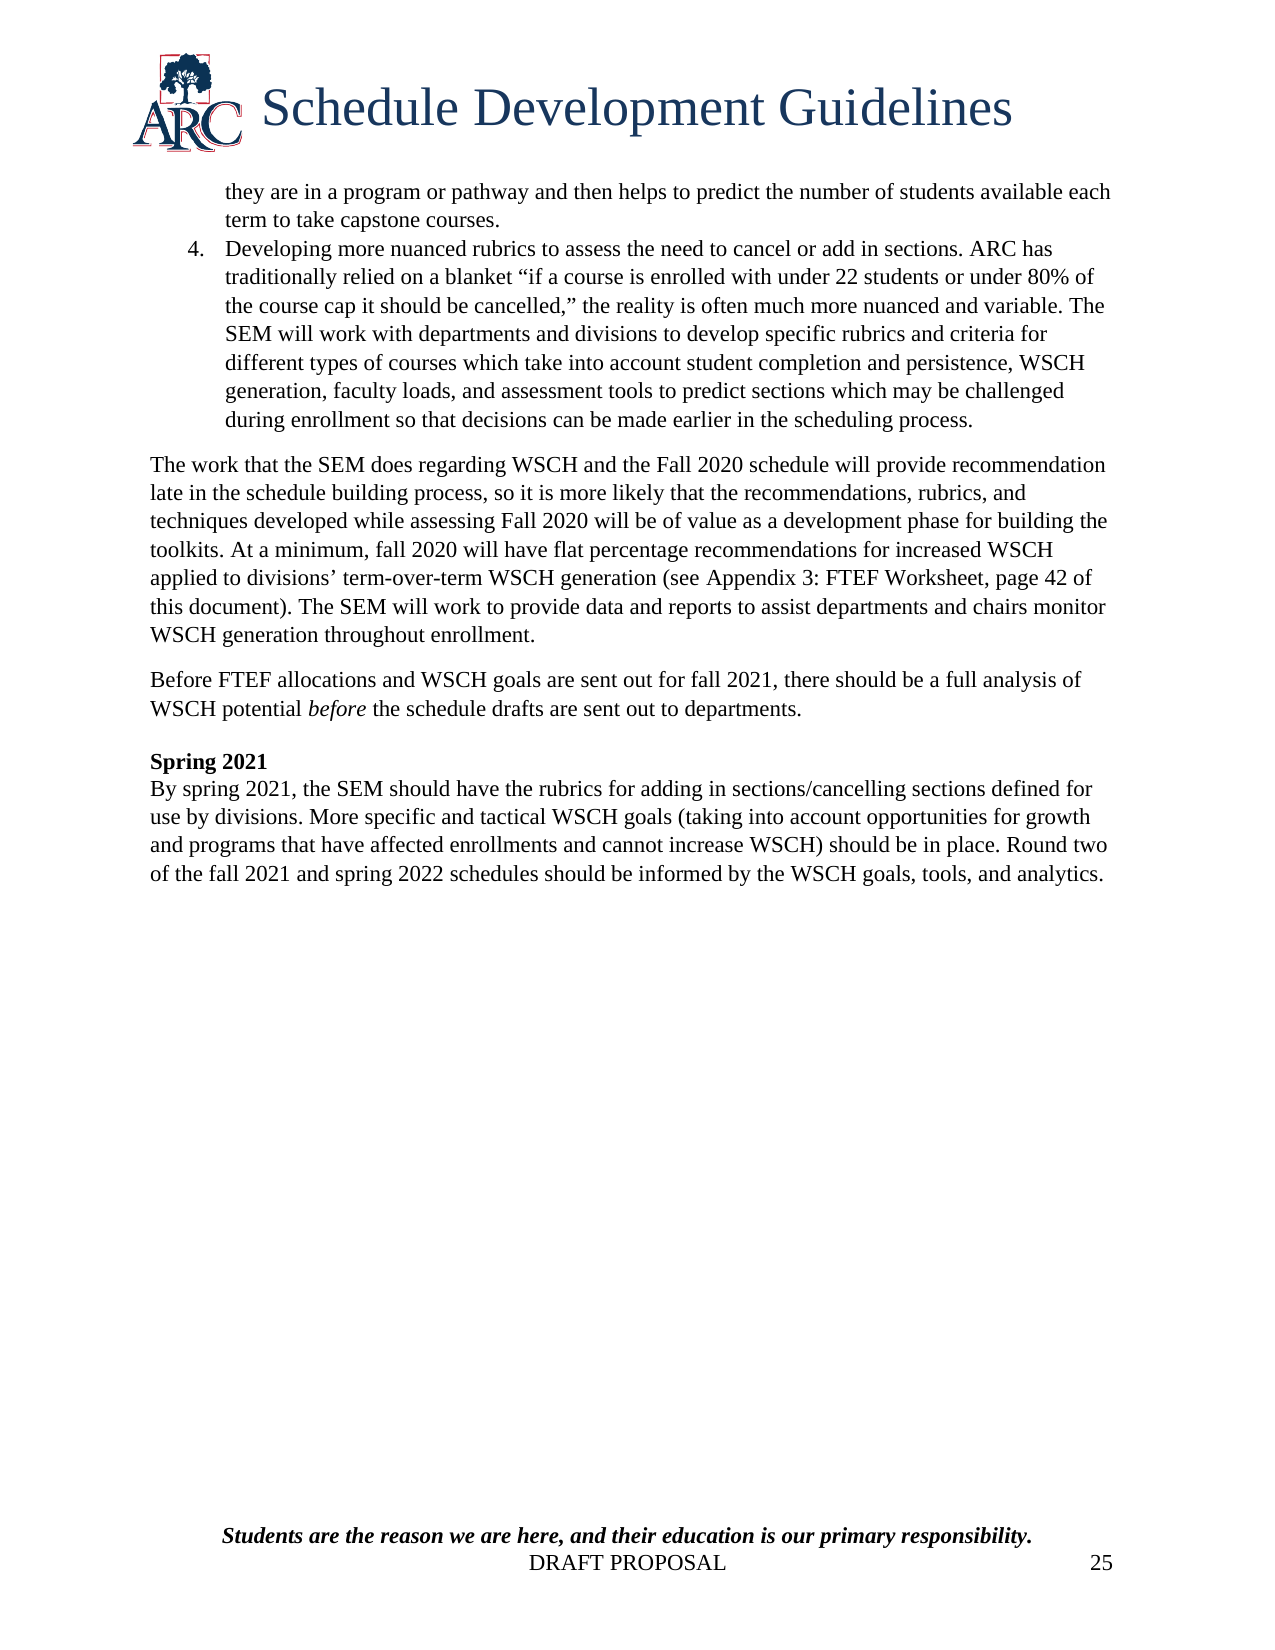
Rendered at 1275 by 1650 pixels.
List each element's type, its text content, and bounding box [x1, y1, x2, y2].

text The work that the SEM does regarding WSCH and the Fall 2020 schedule will provide recommendation late in the schedule building process, so it is more likely that the recommendations, rubrics, and techniques developed while assessing Fall 2020 will be of value as a development phase for building the toolkits. At a minimum, fall 2020 will have flat percentage recommendations for increased WSCH applied to divisions’ term-over-term WSCH generation (see Appendix 3: FTEF Worksheet, page 1 of this document). The SEM will work to provide data and reports to assist departments and chairs monitor WSCH generation throughout enrollment. [150, 451, 1125, 648]
text By spring 2021, the SEM should have the rubrics for adding in sections/cancelling sections defined for use by divisions. More specific and tactical WSCH goals (taking into account opportunities for growth and programs that have affected enrollments and cannot increase WSCH) should be in place. Round two of the fall 2021 and spring 2022 schedules should be informed by the WSCH goals, tools, and analytics. [150, 775, 1125, 886]
list Developing more nuanced rubrics to assess the need to cancel or add in sections. ARC has traditionally relied on a blanket “if a course is enrolled with under 22 students or under 80% of the course cap it should be cancelled,” the reality is often much more nuanced and variable. The SEM will work with departments and divisions to develop specific rubrics and criteria for different types of courses which take into account student completion and persistence, WSCH generation, faculty loads, and assessment tools to predict sections which may be challenged during enrollment so that decisions can be made earlier in the scheduling process. [187, 235, 1125, 432]
picture [132, 53, 243, 152]
subtitle Spring 2021 [150, 748, 1125, 775]
text Before FTEF allocations and WSCH goals are sent out for fall 2021, there should be a full analysis of WSCH potential before the schedule drafts are sent out to departments. [150, 666, 1125, 721]
